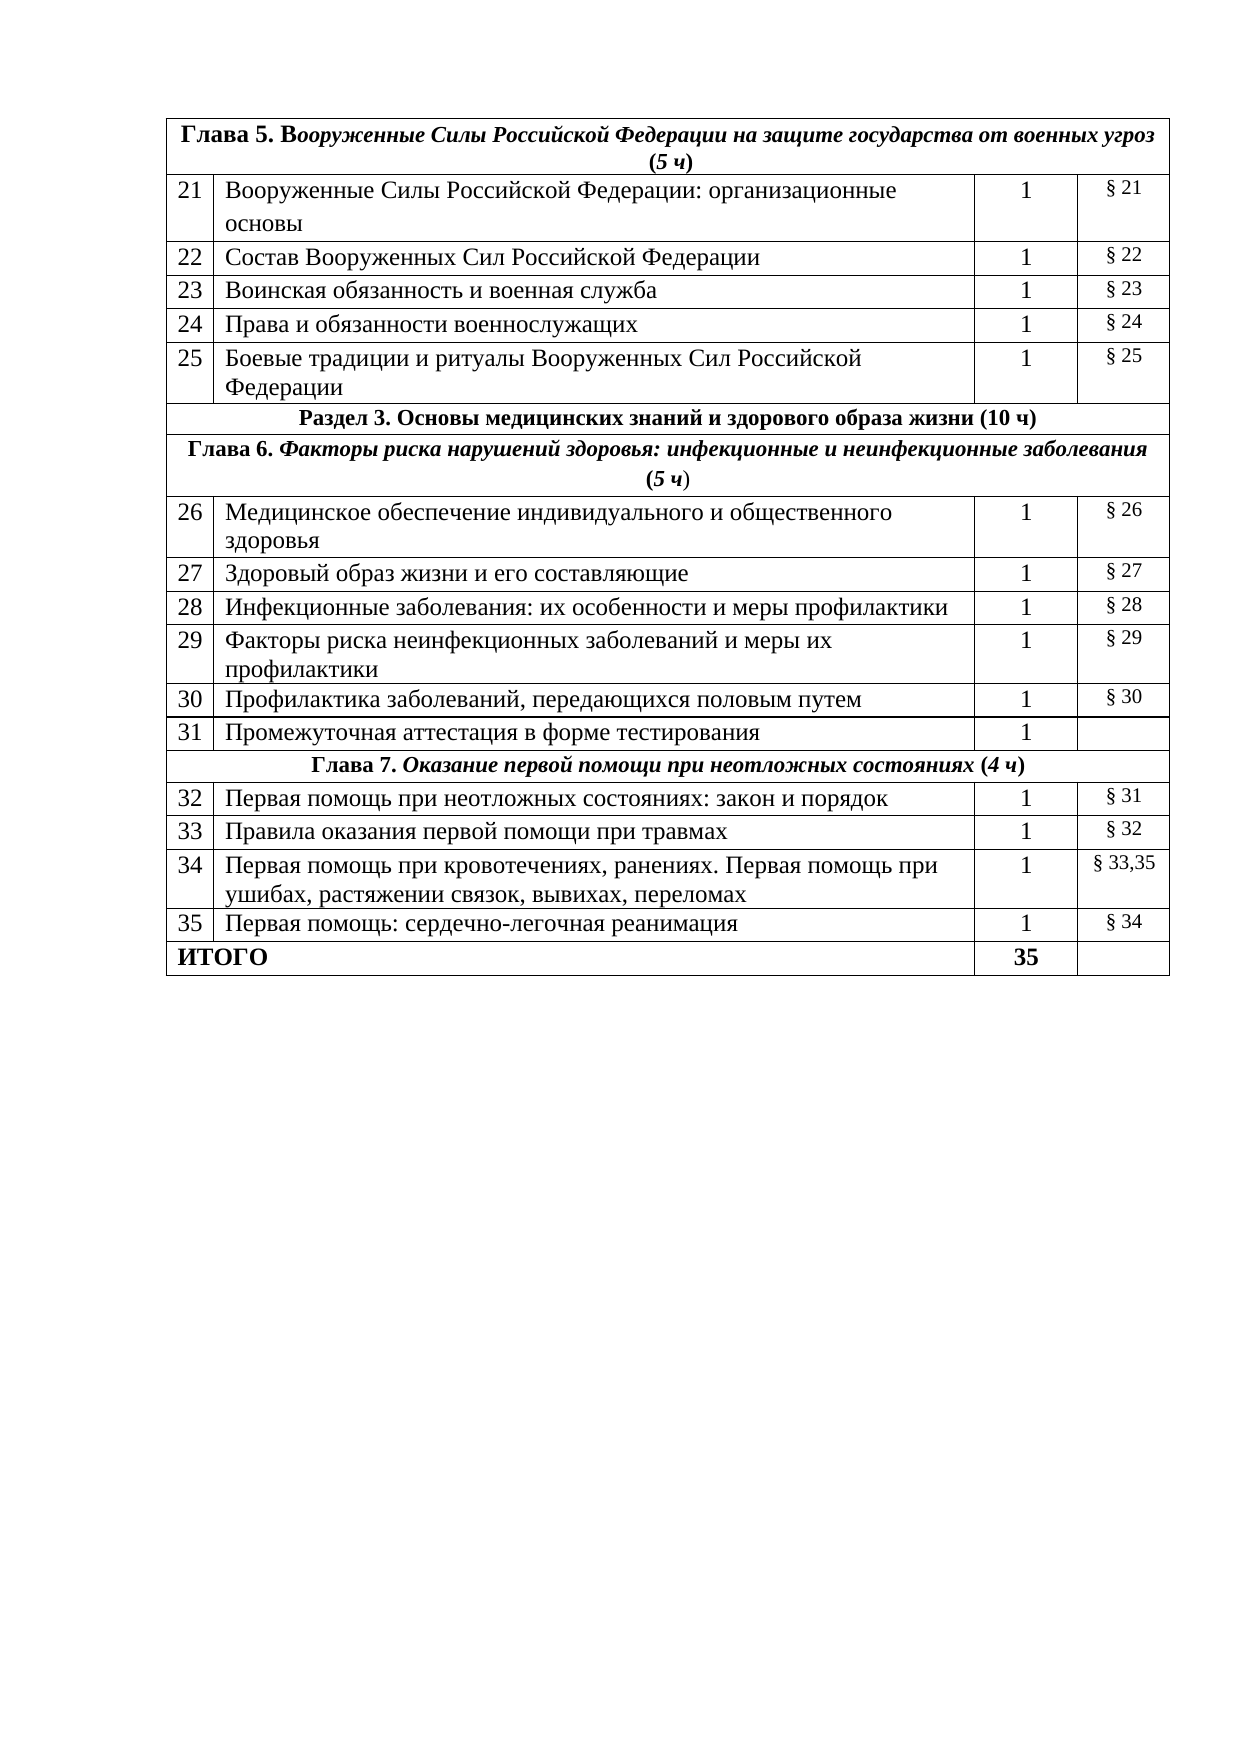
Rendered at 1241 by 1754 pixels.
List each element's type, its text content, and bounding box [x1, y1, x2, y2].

table_cell Состав Вооруженных Сил Российской Федерации [214, 242, 974, 274]
table_cell § 29 [1078, 625, 1169, 683]
table_cell Глава 5. Вооруженные Силы Российской Федерации на защите государства от военных угроз (5 ч) [167, 119, 1169, 174]
table_cell 21 [167, 175, 213, 241]
table_cell 1 [975, 558, 1077, 591]
table_cell § 32 [1078, 816, 1169, 849]
table_cell 31 [167, 718, 213, 750]
table_cell 1 [975, 783, 1077, 815]
table_cell Права и обязанности военнослужащих [214, 309, 974, 342]
table_cell 33 [167, 816, 213, 849]
table_cell 1 [975, 276, 1077, 308]
table_cell § 33,35 [1078, 850, 1169, 907]
table_cell 30 [167, 684, 213, 716]
table_cell 1 [975, 625, 1077, 683]
table_cell Профилактика заболеваний, передающихся половым путем [214, 684, 974, 716]
table_cell 1 [975, 850, 1077, 907]
table_cell Промежуточная аттестация в форме тестирования [214, 718, 974, 750]
table_cell 1 [975, 175, 1077, 241]
table_cell 1 [975, 242, 1077, 274]
table_cell Первая помощь при неотложных состояниях: закон и порядок [214, 783, 974, 815]
table_cell Первая помощь при кровотечениях, ранениях. Первая помощь при ушибах, растяжении связок, вывихах, переломах [214, 850, 974, 907]
table_cell 32 [167, 783, 213, 815]
table_cell Первая помощь: сердечно-легочная реанимация [214, 909, 974, 941]
table_cell ИТОГО [167, 942, 974, 975]
table_cell Воинская обязанность и военная служба [214, 276, 974, 308]
table_cell 24 [167, 309, 213, 342]
table_cell § 22 [1078, 242, 1169, 274]
table_cell [1078, 718, 1169, 750]
table_cell § 34 [1078, 909, 1169, 941]
table_cell 1 [975, 309, 1077, 342]
table_cell § 30 [1078, 684, 1169, 716]
table_cell § 21 [1078, 175, 1169, 241]
table_cell Глава 6. Факторы риска нарушений здоровья: инфекционные и неинфекционные заболевания (5 ч) [167, 435, 1169, 496]
table_cell § 24 [1078, 309, 1169, 342]
table_cell Факторы риска неинфекционных заболеваний и меры их профилактики [214, 625, 974, 683]
table_cell 34 [167, 850, 213, 907]
table_cell 1 [975, 592, 1077, 624]
table_cell 1 [975, 909, 1077, 941]
table_cell [1078, 942, 1169, 975]
table_cell 29 [167, 625, 213, 683]
table_cell 35 [167, 909, 213, 941]
table_cell Правила оказания первой помощи при травмах [214, 816, 974, 849]
table_cell 1 [975, 497, 1077, 557]
table_cell § 28 [1078, 592, 1169, 624]
table_cell 1 [975, 816, 1077, 849]
table_cell 28 [167, 592, 213, 624]
table_cell 1 [975, 343, 1077, 403]
table_cell 27 [167, 558, 213, 591]
table_cell Медицинское обеспечение индивидуального и общественного здоровья [214, 497, 974, 557]
table_cell Боевые традиции и ритуалы Вооруженных Сил Российской Федерации [214, 343, 974, 403]
table_cell Раздел 3. Основы медицинских знаний и здорового образа жизни (10 ч) [167, 404, 1169, 434]
table_cell § 23 [1078, 276, 1169, 308]
table_cell Глава 7. Оказание первой помощи при неотложных состояниях (4 ч) [167, 751, 1169, 782]
table_cell Инфекционные заболевания: их особенности и меры профилактики [214, 592, 974, 624]
table_cell § 27 [1078, 558, 1169, 591]
table_cell § 26 [1078, 497, 1169, 557]
table_cell 1 [975, 684, 1077, 716]
table_cell Вооруженные Силы Российской Федерации: организационные основы [214, 175, 974, 241]
table_cell 35 [975, 942, 1077, 975]
table_cell § 31 [1078, 783, 1169, 815]
table_cell 26 [167, 497, 213, 557]
table_cell § 25 [1078, 343, 1169, 403]
table_cell Здоровый образ жизни и его составляющие [214, 558, 974, 591]
table_cell 1 [975, 718, 1077, 750]
table_cell 25 [167, 343, 213, 403]
table_cell 23 [167, 276, 213, 308]
table_cell 22 [167, 242, 213, 274]
